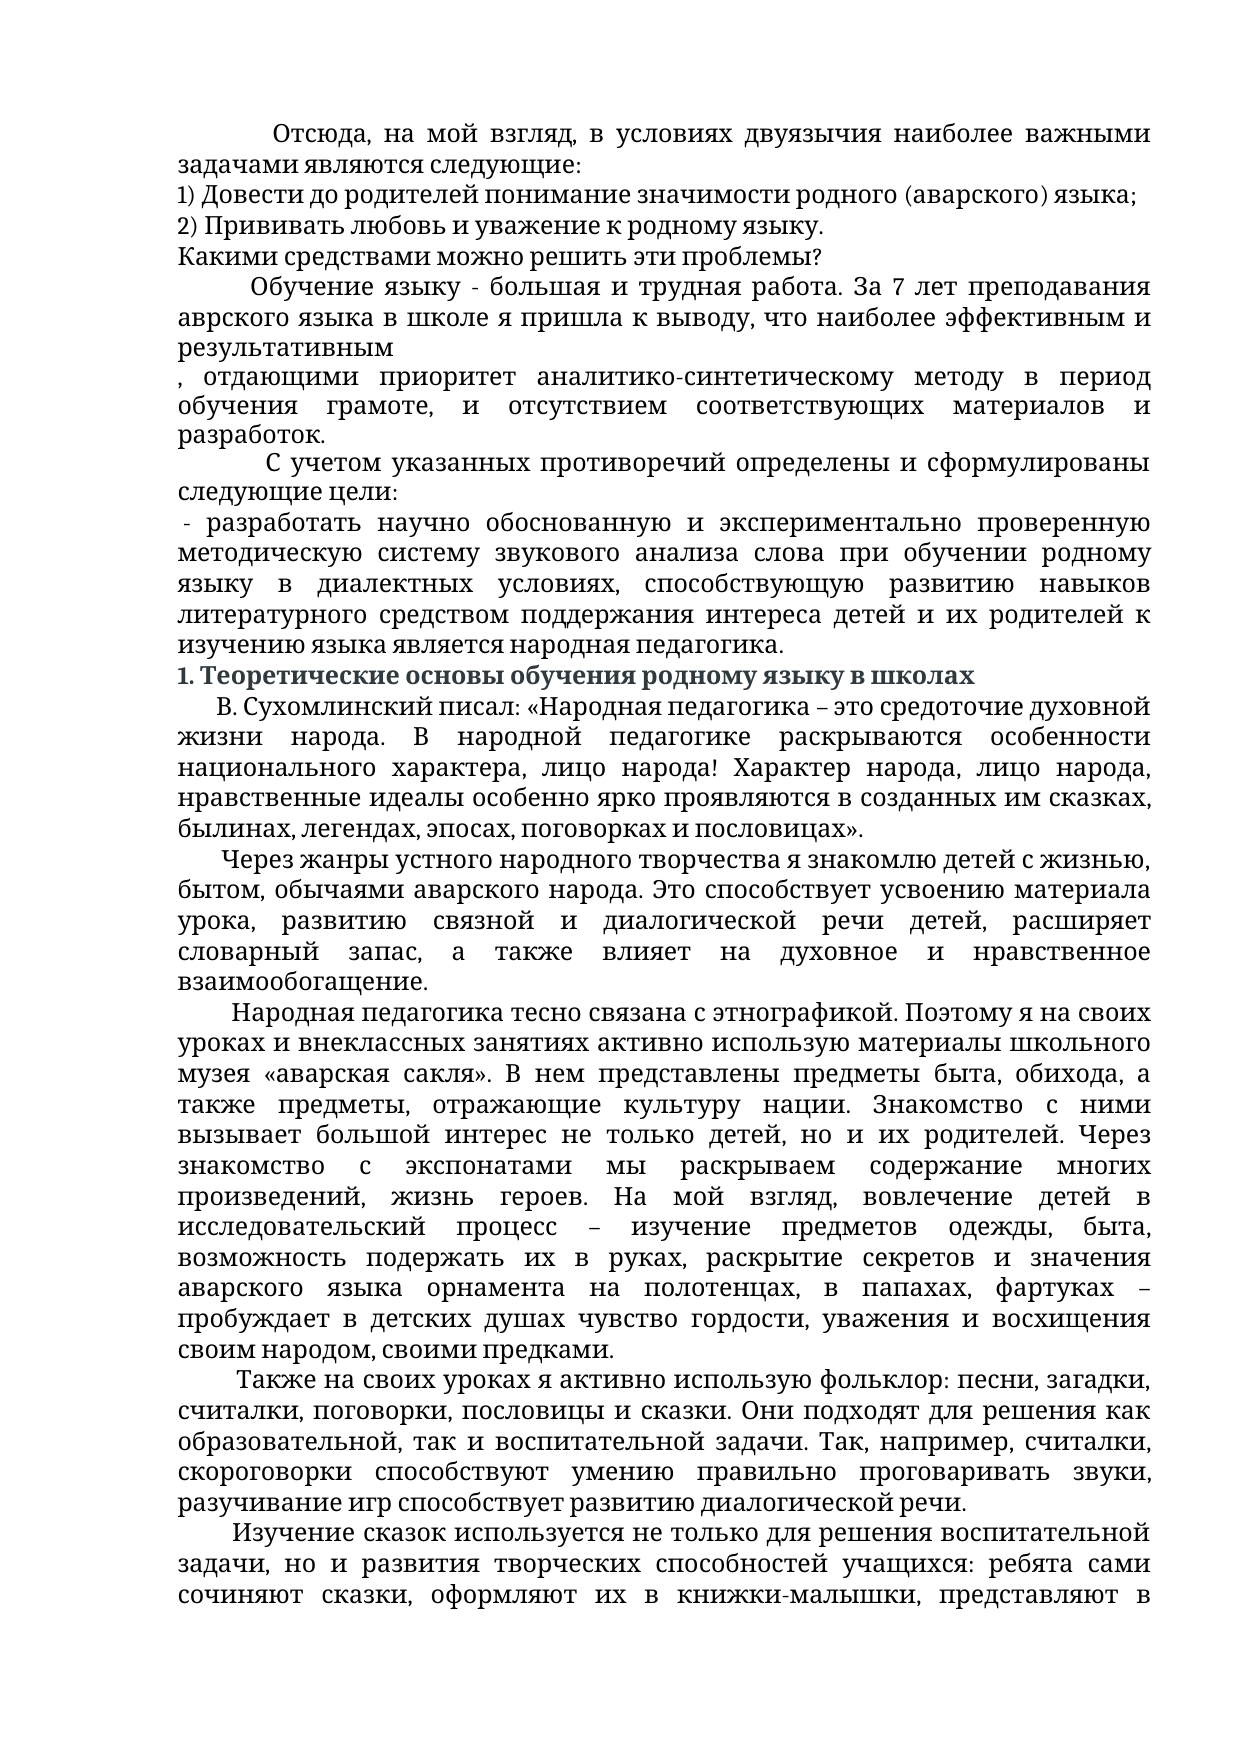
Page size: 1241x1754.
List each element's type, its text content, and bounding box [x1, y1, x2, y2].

text С учетом указанных противоречий определены и сформулированы следующие цели: [177, 449, 1152, 507]
text 2)​ Прививать любовь и уважение к родному языку. [177, 210, 1152, 241]
text 1. Теоретические основы обучения родному языку в школах [177, 660, 1152, 691]
text , отдающими приоритет аналитико-синтетическому методу в период обучения грамоте, и отсутствием соответствующих материалов и разработок. [177, 363, 1152, 449]
text Народная педагогика тесно связана с этнографикой. Поэтому я на своих уроках и внеклассных занятиях активно использую материалы школьного музея «аварская сакля». В нем представлены предметы быта, обихода, а также предметы, отражающие культуру нации. Знакомство с ними вызывает большой интерес не только детей, но и их родителей. Через знакомство с экспонатами мы раскрываем содержание многих произведений, жизнь героев. На мой взгляд, вовлечение детей в исследовательский процесс – изучение предметов одежды, быта, возможность подержать их в руках, раскрытие секретов и значения аварского языка орнамента на полотенцах, в папахах, фартуках – пробуждает в детских душах чувство гордости, уважения и восхищения своим народом, своими предками. [177, 997, 1152, 1364]
text Через жанры устного народного творчества я знакомлю детей с жизнью, бытом, обычаями аварского народа. Это способствует усвоению материала урока, развитию связной и диалогической речи детей, расширяет словарный запас, а также влияет на духовное и нравственное взаимообогащение. [177, 844, 1152, 997]
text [177, 1517, 1152, 1609]
text Обучение языку - большая и трудная работа. За 7 лет преподавания аврского языка в школе я пришла к выводу, что наиболее эффективным и результативным [177, 271, 1152, 363]
text 1)​ Довести до родителей понимание значимости родного (аварского) языка; [177, 179, 1152, 210]
text Какими средствами можно решить эти проблемы? [177, 241, 1152, 271]
text Отсюда, на мой взгляд, в условиях двуязычия наиболее важными задачами являются следующие: [177, 118, 1152, 179]
text В. Сухомлинский писал: «Народная педагогика – это средоточие духовной жизни народа. В народной педагогике раскрываются особенности национального характера, лицо народа! Характер народа, лицо народа, нравственные идеалы особенно ярко проявляются в созданных им сказках, былинах, легендах, эпосах, поговорках и пословицах». [177, 691, 1152, 844]
text Также на своих уроках я активно использую фольклор: песни, загадки, считалки, поговорки, пословицы и сказки. Они подходят для решения как образовательной, так и воспитательной задачи. Так, например, считалки, скороговорки способствуют умению правильно проговаривать звуки, разучивание игр способствует развитию диалогической речи. [177, 1364, 1152, 1517]
text - разработать научно обоснованную и экспериментально проверенную методическую систему звукового анализа слова при обучении родному языку в диалектных условиях, способствующую развитию навыков литературного средством поддержания интереса детей и их родителей к изучению языка является народная педагогика. [177, 507, 1152, 660]
